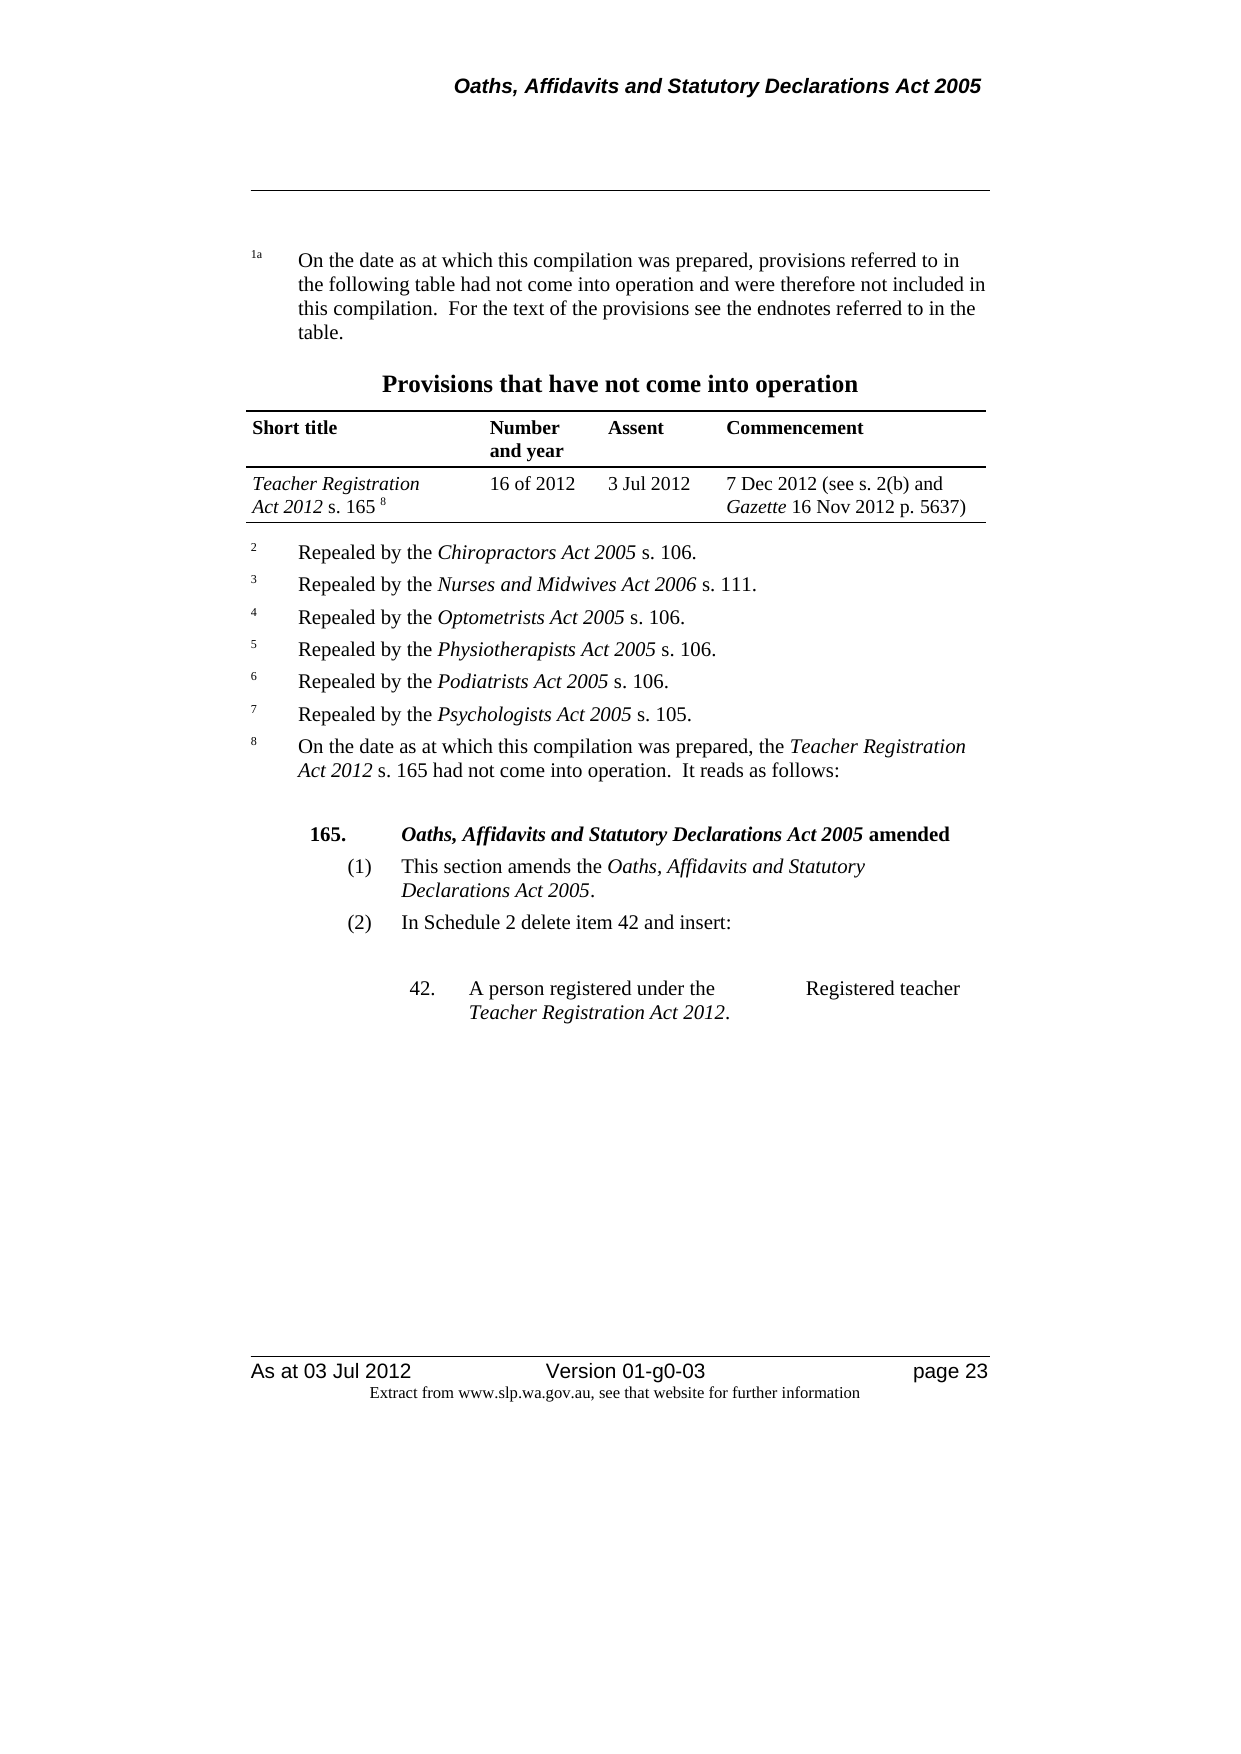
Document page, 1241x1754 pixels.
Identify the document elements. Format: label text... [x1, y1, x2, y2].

table_cell 3 Jul 2012 [602, 468, 720, 522]
text 3 Repealed by the Nurses and Midwives Act 2006 s. 111. [251, 572, 990, 596]
text (2) In Schedule 2 delete item 42 and insert: [312, 910, 960, 934]
text 7 Repealed by the Psychologists Act 2005 s. 105. [251, 702, 990, 726]
table_header Commencement [720, 412, 986, 466]
table_header Short title [246, 412, 484, 466]
text 1a On the date as at which this compilation was prepared, provisions referred to in the following table had not come into operation and were therefore not included in this compilation. For the text of the provisions see the endnotes referred to in the table. [251, 247, 990, 344]
text 5 Repealed by the Physiotherapists Act 2005 s. 106. [251, 637, 990, 661]
table_cell 16 of 2012 [484, 468, 602, 522]
subtitle Provisions that have not come into operation [251, 369, 990, 397]
text 4 Repealed by the Optometrists Act 2005 s. 106. [251, 604, 990, 629]
text 6 Repealed by the Podiatrists Act 2005 s. 106. [251, 669, 990, 693]
table_header Assent [602, 412, 720, 466]
table_cell 7 Dec 2012 (see s. 2(b) and Gazette 16 Nov 2012 p. 5637) [720, 468, 986, 522]
subtitle 165. Oaths, Affidavits and Statutory Declarations Act 2005 amended [309, 821, 960, 846]
table_header Registered teacher [797, 963, 987, 1024]
table_header 42. A person registered under the Teacher Registration Act 2012. [401, 963, 797, 1024]
table_cell Teacher Registration Act 2012 s. 165 8 [246, 468, 484, 522]
table_header Number and year [484, 412, 602, 466]
text 2 Repealed by the Chiropractors Act 2005 s. 106. [251, 540, 990, 564]
text (1) This section amends the Oaths, Affidavits and Statutory Declarations Act 2005. [312, 854, 960, 902]
text 8 On the date as at which this compilation was prepared, the Teacher Registration Act 2012 s. 165 had not come into operation. It reads as follows: [251, 734, 990, 782]
